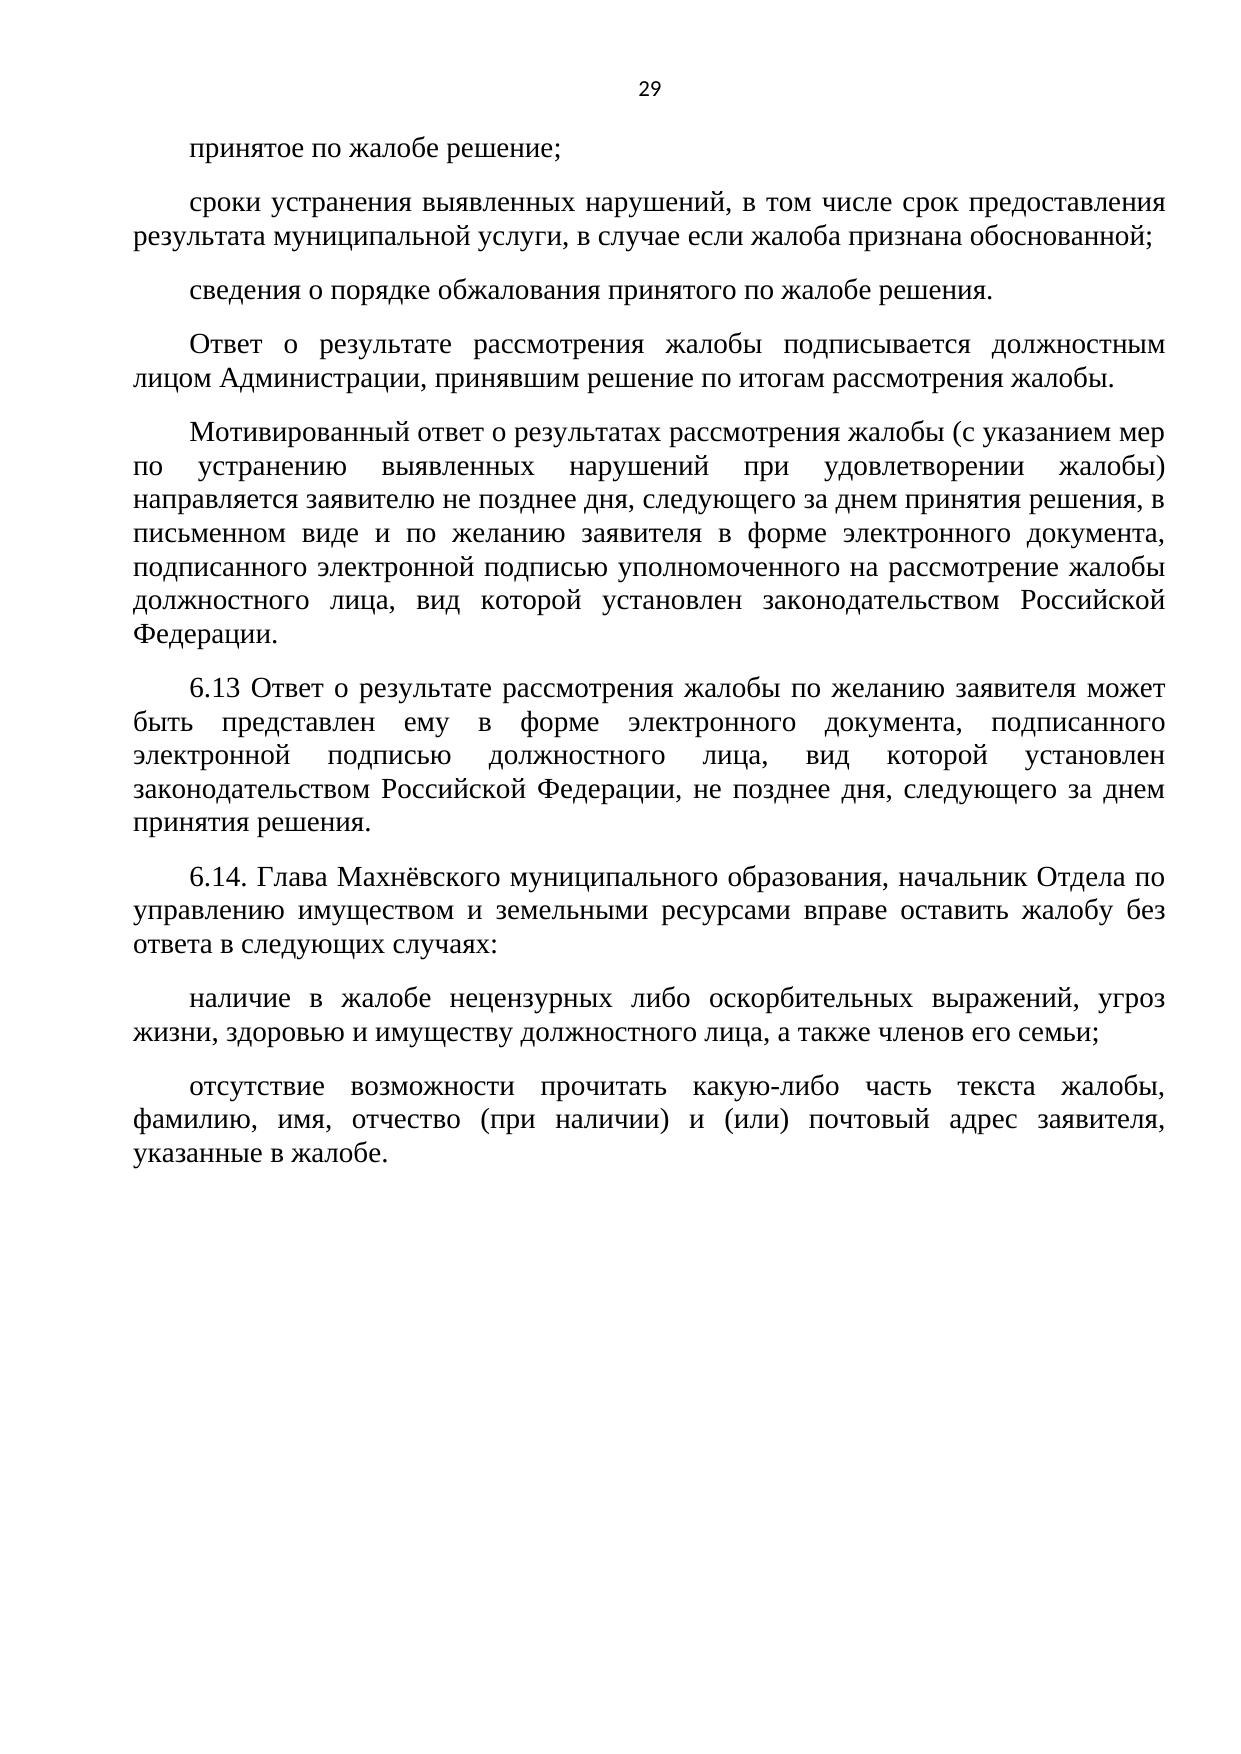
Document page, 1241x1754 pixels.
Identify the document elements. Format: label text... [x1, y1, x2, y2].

text сведения о порядке обжалования принятого по жалобе решения. [133, 272, 1166, 306]
text наличие в жалобе нецензурных либо оскорбительных выражений, угроз жизни, здоровью и имуществу должностного лица, а также членов его семьи; [133, 980, 1166, 1047]
text 6.14. Глава Махнёвского муниципального образования, начальник Отдела по управлению имуществом и земельными ресурсами вправе оставить жалобу без ответа в следующих случаях: [133, 859, 1166, 959]
text отсутствие возможности прочитать какую-либо часть текста жалобы, фамилию, имя, отчество (при наличии) и (или) почтовый адрес заявителя, указанные в жалобе. [133, 1068, 1166, 1169]
text Мотивированный ответ о результатах рассмотрения жалобы (с указанием мер по устранению выявленных нарушений при удовлетворении жалобы) направляется заявителю не позднее дня, следующего за днем принятия решения, в письменном виде и по желанию заявителя в форме электронного документа, подписанного электронной подписью уполномоченного на рассмотрение жалобы должностного лица, вид которой установлен законодательством Российской Федерации. [133, 414, 1166, 649]
text 6.13 Ответ о результате рассмотрения жалобы по желанию заявителя может быть представлен ему в форме электронного документа, подписанного электронной подписью должностного лица, вид которой установлен законодательством Российской Федерации, не позднее дня, следующего за днем принятия решения. [133, 670, 1166, 838]
text сроки устранения выявленных нарушений, в том числе срок предоставления результата муниципальной услуги, в случае если жалоба признана обоснованной; [133, 184, 1166, 251]
text Ответ о результате рассмотрения жалобы подписывается должностным лицом Администрации, принявшим решение по итогам рассмотрения жалобы. [133, 327, 1166, 394]
text принятое по жалобе решение; [133, 130, 1166, 163]
